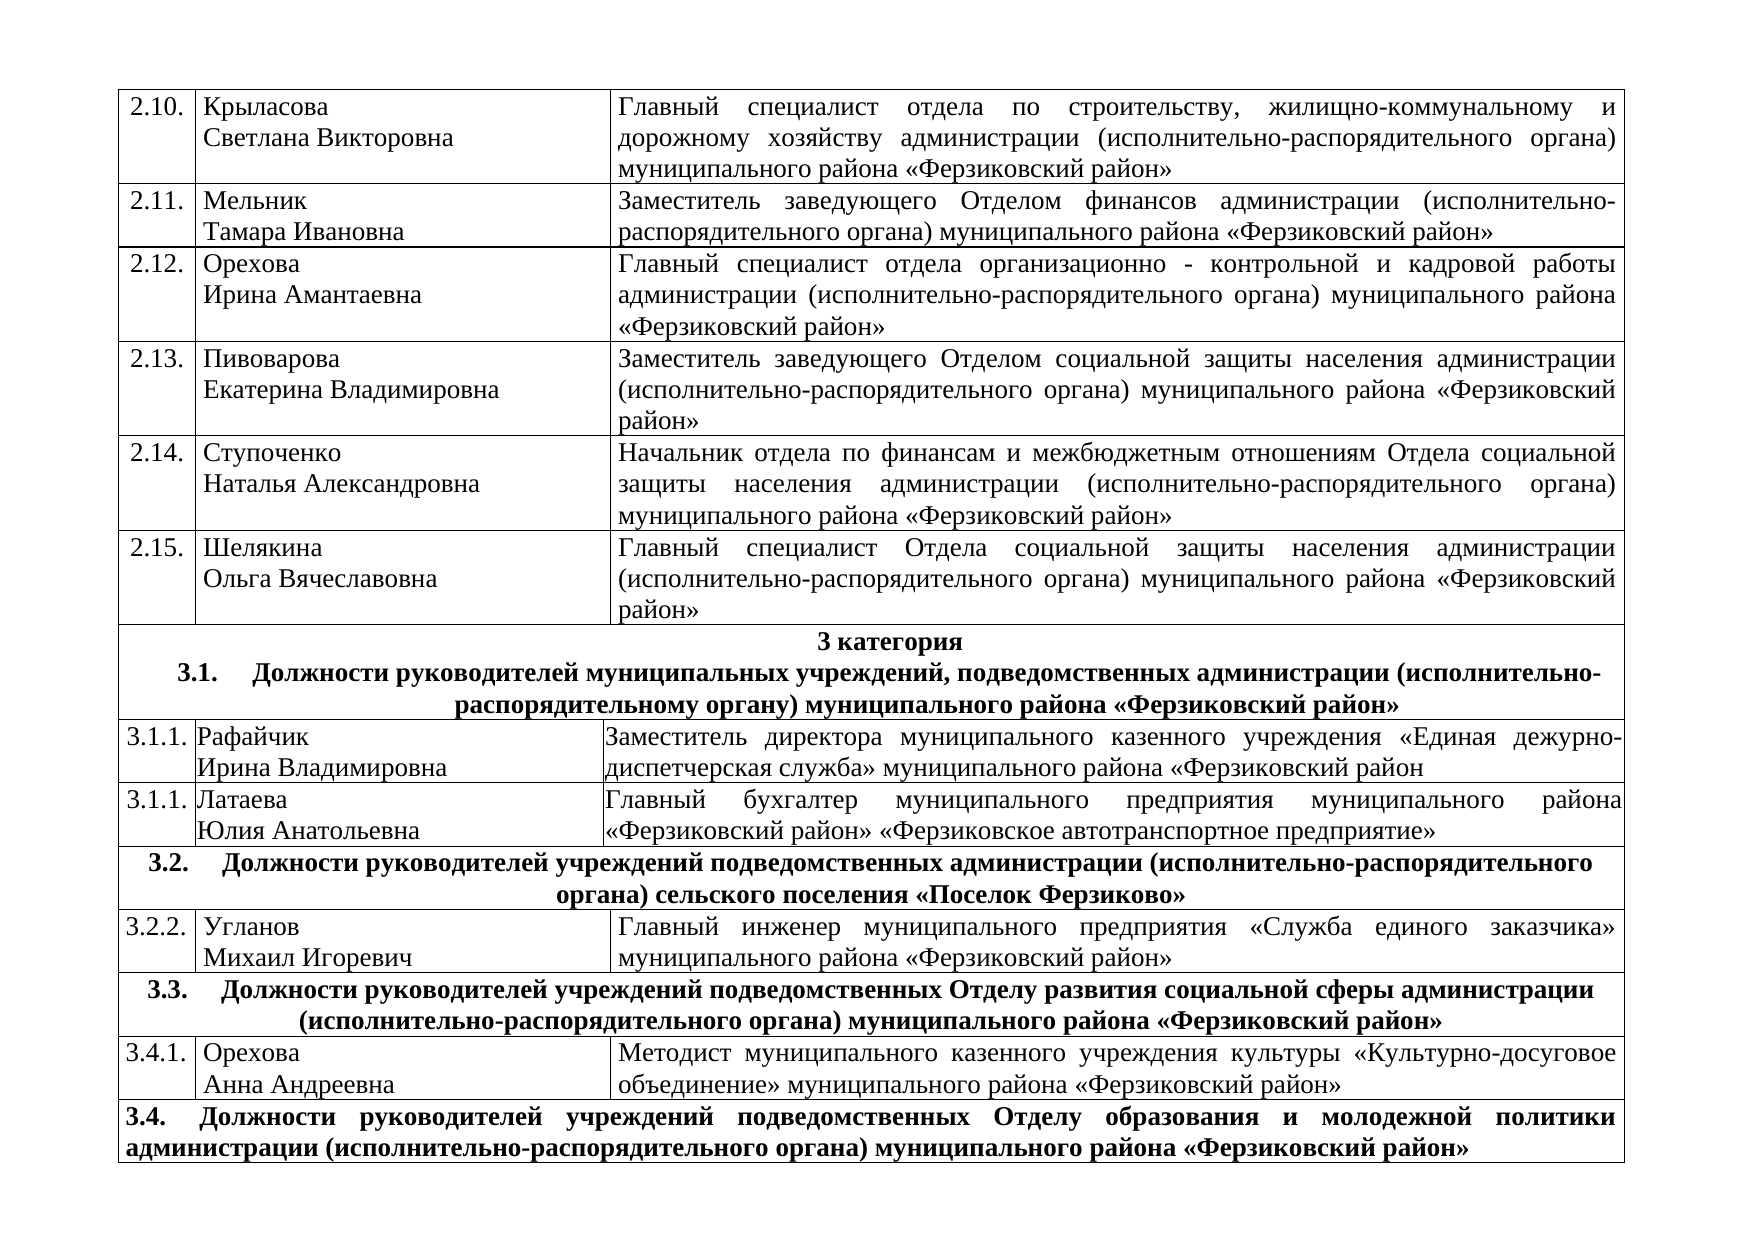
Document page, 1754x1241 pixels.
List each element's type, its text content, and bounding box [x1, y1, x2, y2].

table_cell Крыласова Светлана Викторовна [196, 90, 610, 183]
table_cell Должности руководителей учреждений подведомственных администрации (исполнительно-распорядительного органа) сельского поселения «Поселок Ферзиково» [119, 847, 1624, 909]
table_cell Латаева Юлия Анатольевна [196, 783, 603, 846]
table_cell Мельник Тамара Ивановна [196, 184, 610, 246]
table_cell Заместитель заведующего Отделом социальной защиты населения администрации (исполнительно-распорядительного органа) муниципального района «Ферзиковский район» [611, 342, 1624, 435]
table_cell Должности руководителей учреждений подведомственных Отделу развития социальной сферы администрации (исполнительно-распорядительного органа) муниципального района «Ферзиковский район» [119, 973, 1624, 1036]
table_cell 2.15. [119, 531, 195, 624]
table_cell Рафайчик Ирина Владимировна [196, 720, 603, 782]
table_cell 3.2.2. [119, 910, 195, 972]
table_cell 3 категория Должности руководителей муниципальных учреждений, подведомственных администрации (исполнительно-распорядительному органу) муниципального района «Ферзиковский район» [119, 625, 1624, 719]
table_cell Главный специалист отдела организационно - контрольной и кадровой работы администрации (исполнительно-распорядительного органа) муниципального района «Ферзиковский район» [611, 248, 1624, 341]
table_cell Методист муниципального казенного учреждения культуры «Культурно-досуговое объединение» муниципального района «Ферзиковский район» [611, 1037, 1624, 1099]
table_cell 2.10. [119, 90, 195, 183]
table_cell 3.4.1. [119, 1037, 195, 1099]
table_cell Ступоченко Наталья Александровна [196, 436, 610, 530]
table_cell Орехова Ирина Амантаевна [196, 248, 610, 341]
table_cell 3.1.1. [119, 720, 195, 782]
table_cell Должности руководителей учреждений подведомственных Отделу образования и молодежной политики администрации (исполнительно-распорядительного органа) муниципального района «Ферзиковский район» [119, 1100, 1624, 1162]
table_cell Заместитель директора муниципального казенного учреждения «Единая дежурно-диспетчерская служба» муниципального района «Ферзиковский район [604, 720, 1624, 782]
table_cell Главный специалист Отдела социальной защиты населения администрации (исполнительно-распорядительного органа) муниципального района «Ферзиковский район» [611, 531, 1624, 624]
table_cell 2.14. [119, 436, 195, 530]
table_cell 2.13. [119, 342, 195, 435]
table_cell Заместитель заведующего Отделом финансов администрации (исполнительно-распорядительного органа) муниципального района «Ферзиковский район» [611, 184, 1624, 246]
table_cell Пивоварова Екатерина Владимировна [196, 342, 610, 435]
table_cell Начальник отдела по финансам и межбюджетным отношениям Отдела социальной защиты населения администрации (исполнительно-распорядительного органа) муниципального района «Ферзиковский район» [611, 436, 1624, 530]
table_cell Угланов Михаил Игоревич [196, 910, 610, 972]
table_cell 3.1.1. [119, 783, 195, 846]
table_cell 2.12. [119, 248, 195, 341]
table_cell 2.11. [119, 184, 195, 246]
table_cell Орехова Анна Андреевна [196, 1037, 610, 1099]
table_cell Шелякина Ольга Вячеславовна [196, 531, 610, 624]
table_cell Главный специалист отдела по строительству, жилищно-коммунальному и дорожному хозяйству администрации (исполнительно-распорядительного органа) муниципального района «Ферзиковский район» [611, 90, 1624, 183]
table_cell Главный инженер муниципального предприятия «Служба единого заказчика» муниципального района «Ферзиковский район» [611, 910, 1624, 972]
table_cell Главный бухгалтер муниципального предприятия муниципального района «Ферзиковский район» «Ферзиковское автотранспортное предприятие» [604, 783, 1624, 846]
